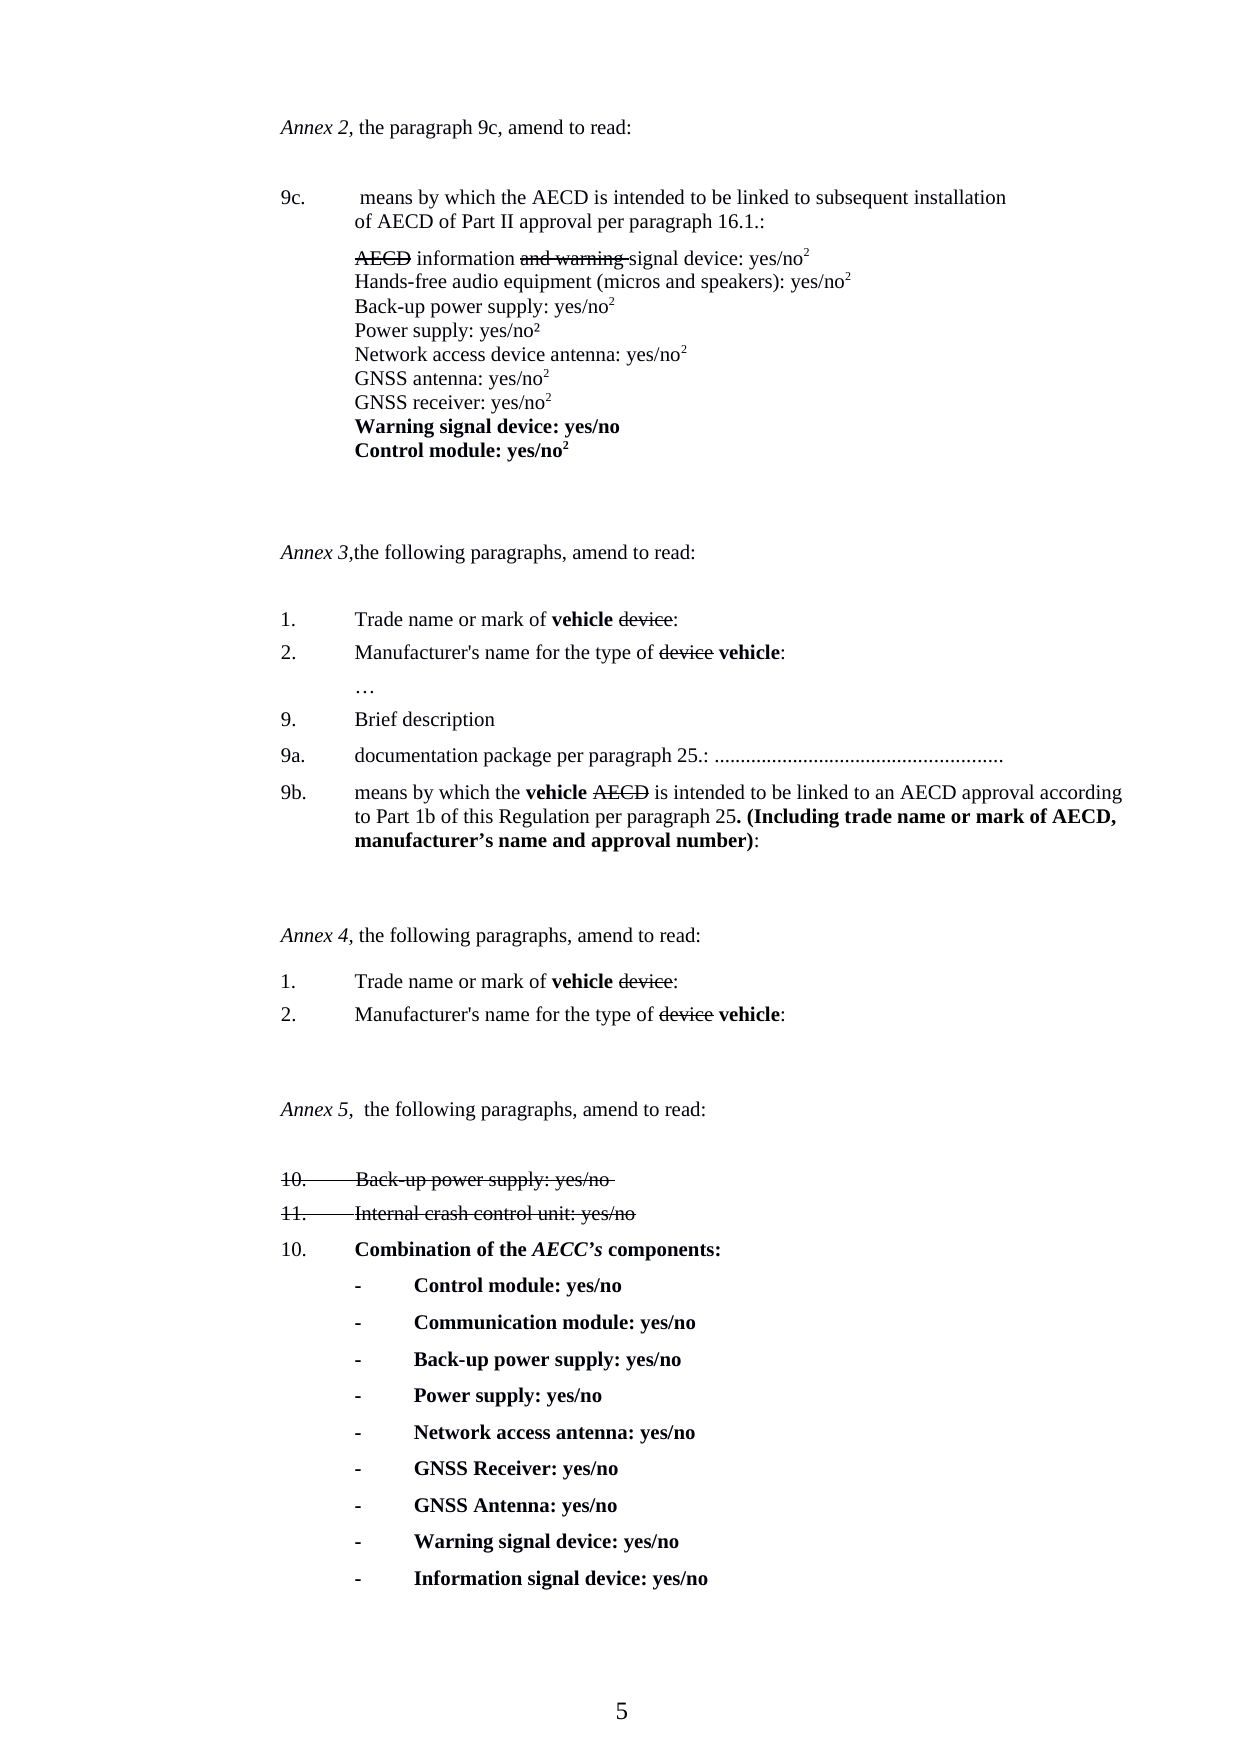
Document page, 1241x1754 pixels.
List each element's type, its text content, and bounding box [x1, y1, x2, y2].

text Power supply: yes/no² [354, 318, 1007, 342]
text Hands-free audio equipment (micros and speakers): yes/no2 [354, 269, 1007, 293]
text … [354, 676, 1125, 697]
list Annex 4, the following paragraphs, amend to read: [251, 926, 1125, 947]
text 1. Trade name or mark of vehicle device: [270, 972, 1125, 992]
text AECD information and warning signal device: yes/no2 [222, 245, 1007, 269]
text Network access device antenna: yes/no2 [354, 342, 1007, 366]
list Annex 2, the paragraph 9c, amend to read: [281, 118, 1125, 139]
text GNSS antenna: yes/no2 [354, 366, 1007, 390]
text 11. Internal crash control unit: yes/no [281, 1203, 1125, 1224]
list - Network access antenna: yes/no [236, 1419, 1007, 1444]
list Annex 5, the following paragraphs, amend to read: [281, 1097, 1125, 1121]
text Warning signal device: yes/no [354, 414, 1007, 438]
list - GNSS Receiver: yes/no [236, 1456, 1007, 1480]
list - Information signal device: yes/no [236, 1566, 1007, 1590]
list - Power supply: yes/no [236, 1383, 1007, 1407]
text - Communication module: yes/no [236, 1310, 1007, 1334]
list - Back-up power supply: yes/no [236, 1346, 1007, 1371]
text Control module: yes/no2 [354, 438, 1007, 462]
list - Warning signal device: yes/no [236, 1529, 1007, 1553]
text GNSS receiver: yes/no2 [354, 390, 1007, 414]
text 2. Manufacturer's name for the type of device vehicle: [281, 643, 1125, 664]
text Annex 3,the following paragraphs, amend to read: [266, 540, 1007, 564]
text - Control module: yes/no [236, 1273, 1007, 1297]
text 9b. means by which the vehicle AECD is intended to be linked to an AECD approval according to Part 1b of this Regulation per paragraph 25. (Including trade name or mark of AECD, manufacturer’s name and approval number): [281, 779, 1125, 852]
text 9c. means by which the AECD is intended to be linked to subsequent installation of AECD of Part II approval per paragraph 16.1.: [281, 185, 1007, 233]
text 2. Manufacturer's name for the type of device vehicle: [281, 1005, 1125, 1026]
text 10. Back-up power supply: yes/no [162, 1170, 1125, 1191]
text 9a. documentation package per paragraph 25.: [236, 743, 1007, 767]
text 1. Trade name or mark of vehicle device: [270, 610, 1125, 631]
text 9. Brief description [281, 710, 1125, 731]
text Back-up power supply: yes/no2 [354, 293, 1007, 318]
text 10. Combination of the AECC’s components: [281, 1237, 1007, 1261]
list - GNSS Antenna: yes/no [236, 1493, 1007, 1517]
